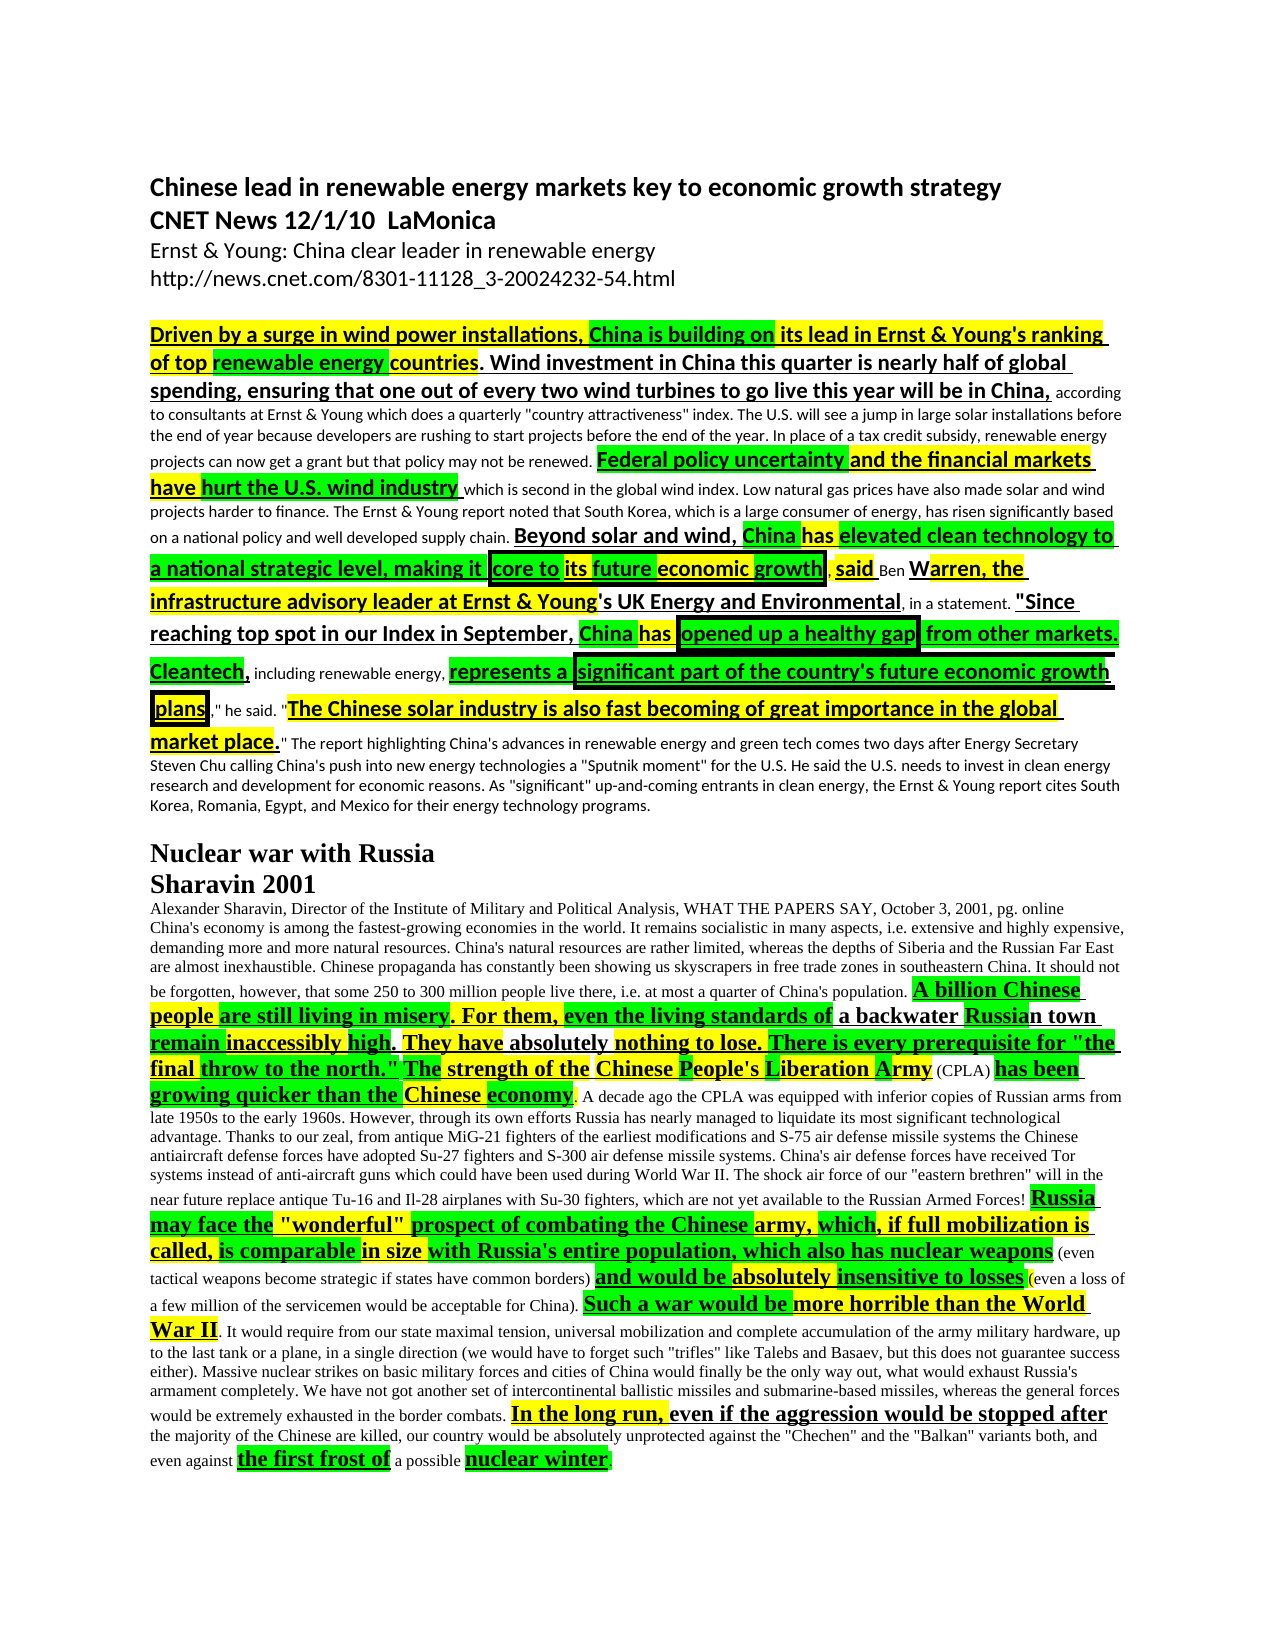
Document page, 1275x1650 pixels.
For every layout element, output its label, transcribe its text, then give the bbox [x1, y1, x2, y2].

text Chinese lead in renewable energy markets key to economic growth strategy [150, 170, 1125, 203]
text http://news.cnet.com/8301-11128_3-20024232-54.html [150, 264, 1125, 292]
subtitle Nuclear war with Russia [150, 837, 1125, 868]
text China's economy is among the fastest-growing economies in the world. It remains socialistic in many aspects, i.e. extensive and highly expensive, demanding more and more natural resources. China's natural resources are rather limited, whereas the depths of Siberia and the Russian Far East are almost inexhaustible. Chinese propaganda has constantly been showing us skyscrapers in free trade zones in southeastern China. It should not be forgotten, however, that some 250 to 300 million people live there, i.e. at most a quarter of China's population. A billion Chinese people are still living in misery. For them, even the living standards of a backwater Russian town remain inaccessibly high. They have absolutely nothing to lose. There is every prerequisite for "the final throw to the north." The strength of the Chinese People's Liberation Army (CPLA) has been growing quicker than the Chinese economy. A decade ago the CPLA was equipped with inferior copies of Russian arms from late 1950s to the early 1960s. However, through its own efforts Russia has nearly managed to liquidate its most significant technological advantage. Thanks to our zeal, from antique MiG-21 fighters of the earliest modifications and S-75 air defense missile systems the Chinese antiaircraft defense forces have adopted Su-27 fighters and S-300 air defense missile systems. China's air defense forces have received Tor systems instead of anti-aircraft guns which could have been used during World War II. The shock air force of our "eastern brethren" will in the near future replace antique Tu-16 and Il-28 airplanes with Su-30 fighters, which are not yet available to the Russian Armed Forces! Russia may face the "wonderful" prospect of combating the Chinese army, which, if full mobilization is called, is comparable in size with Russia's entire population, which also has nuclear weapons (even tactical weapons become strategic if states have common borders) and would be absolutely insensitive to losses (even a loss of a few million of the servicemen would be acceptable for China). Such a war would be more horrible than the World War II. It would require from our state maximal tension, universal mobilization and complete accumulation of the army military hardware, up to the last tank or a plane, in a single direction (we would have to forget such "trifles" like Talebs and Basaev, but this does not guarantee success either). Massive nuclear strikes on basic military forces and cities of China would finally be the only way out, what would exhaust Russia's armament completely. We have not got another set of intercontinental ballistic missiles and submarine-based missiles, whereas the general forces would be extremely exhausted in the border combats. In the long run, even if the aggression would be stopped after the majority of the Chinese are killed, our country would be absolutely unprotected against the "Chechen" and the "Balkan" variants both, and even against the first frost of a possible nuclear winter. [150, 918, 1125, 1472]
text CNET News 12/1/10 LaMonica [150, 203, 1125, 236]
text Ernst & Young: China clear leader in renewable energy [150, 236, 1125, 264]
text Driven by a surge in wind power installations, China is building on its lead in Ernst & Young's ranking of top renewable energy countries. Wind investment in China this quarter is nearly half of global spending, ensuring that one out of every two wind turbines to go live this year will be in China, according to consultants at Ernst & Young which does a quarterly "country attractiveness" index. The U.S. will see a jump in large solar installations before the end of year because developers are rushing to start projects before the end of the year. In place of a tax credit subsidy, renewable energy projects can now get a grant but that policy may not be renewed. Federal policy uncertainty and the financial markets have hurt the U.S. wind industry which is second in the global wind index. Low natural gas prices have also made solar and wind projects harder to finance. The Ernst & Young report noted that South Korea, which is a large consumer of energy, has risen significantly based on a national policy and well developed supply chain. Beyond solar and wind, China has elevated clean technology to a national strategic level, making it core to its future economic growth, said Ben Warren, the infrastructure advisory leader at Ernst & Young's UK Energy and Environmental, in a statement. "Since reaching top spot in our Index in September, China has opened up a healthy gap from other markets. Cleantech, including renewable energy, represents a significant part of the country's future economic growth plans," he said. "The Chinese solar industry is also fast becoming of great importance in the global market place." The report highlighting China's advances in renewable energy and green tech comes two days after Energy Secretary Steven Chu calling China's push into new energy technologies a "Sputnik moment" for the U.S. He said the U.S. needs to invest in clean energy research and development for economic reasons. As "significant" up-and-coming entrants in clean energy, the Ernst & Young report cites South Korea, Romania, Egypt, and Mexico for their energy technology programs. [150, 320, 1125, 816]
text Sharavin 2001 [150, 868, 1125, 899]
text Alexander Sharavin, Director of the Institute of Military and Political Analysis, WHAT THE PAPERS SAY, October 3, 2001, pg. online [150, 899, 1125, 918]
